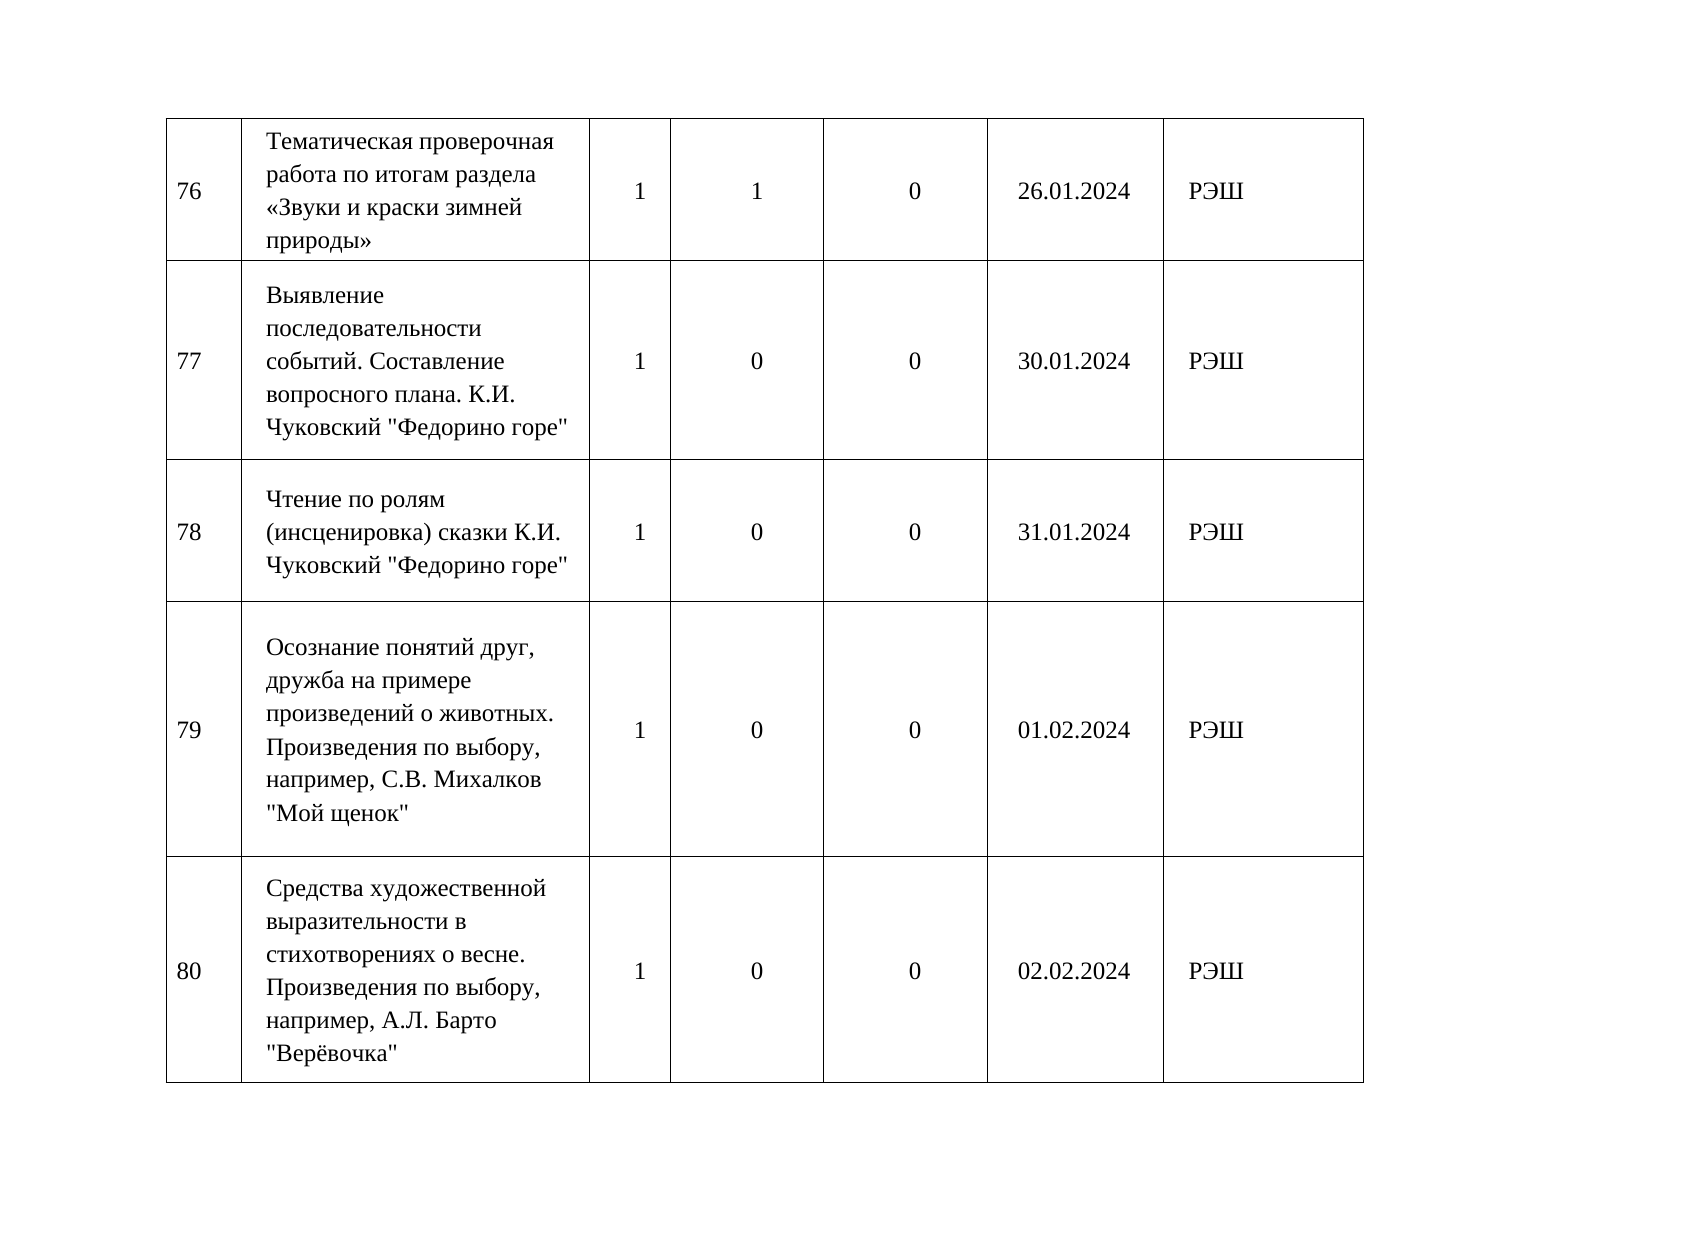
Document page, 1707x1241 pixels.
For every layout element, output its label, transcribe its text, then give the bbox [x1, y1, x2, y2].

table_cell Осознание понятий друг, дружба на примере произведений о животных. Произведения по выбору, например, С.В. Михалков "Мой щенок" [242, 602, 589, 856]
table_cell 0 [824, 460, 987, 601]
table_cell 02.02.2024 [988, 857, 1163, 1082]
table_cell 1 [590, 119, 670, 260]
table_cell 30.01.2024 [988, 261, 1163, 459]
table_cell РЭШ [1164, 460, 1363, 601]
table_cell 0 [671, 460, 823, 601]
table_cell 1 [590, 857, 670, 1082]
table_cell РЭШ [1164, 261, 1363, 459]
table_cell 79 [167, 602, 241, 856]
table_cell Тематическая проверочная работа по итогам раздела «Звуки и краски зимней природы» [242, 119, 589, 260]
table_cell 0 [824, 602, 987, 856]
table_cell 1 [590, 460, 670, 601]
table_cell 01.02.2024 [988, 602, 1163, 856]
table_cell 77 [167, 261, 241, 459]
table_cell 80 [167, 857, 241, 1082]
table_cell Чтение по ролям (инсценировка) сказки К.И. Чуковский "Федорино горе" [242, 460, 589, 601]
table_cell 76 [167, 119, 241, 260]
table_cell 1 [590, 261, 670, 459]
table_cell 1 [590, 602, 670, 856]
table_cell 1 [671, 119, 823, 260]
table_cell РЭШ [1164, 602, 1363, 856]
table_cell Средства художественной выразительности в стихотворениях о весне. Произведения по выбору, например, А.Л. Барто "Верёвочка" [242, 857, 589, 1082]
table_cell РЭШ [1164, 119, 1363, 260]
table_cell 0 [824, 119, 987, 260]
table_cell 0 [671, 261, 823, 459]
table_cell 0 [671, 602, 823, 856]
table_cell 0 [824, 261, 987, 459]
table_cell РЭШ [1164, 857, 1363, 1082]
table_cell 0 [671, 857, 823, 1082]
table_cell Выявление последовательности событий. Составление вопросного плана. К.И. Чуковский "Федорино горе" [242, 261, 589, 459]
table_cell 78 [167, 460, 241, 601]
table_cell 0 [824, 857, 987, 1082]
table_cell 31.01.2024 [988, 460, 1163, 601]
table_cell 26.01.2024 [988, 119, 1163, 260]
